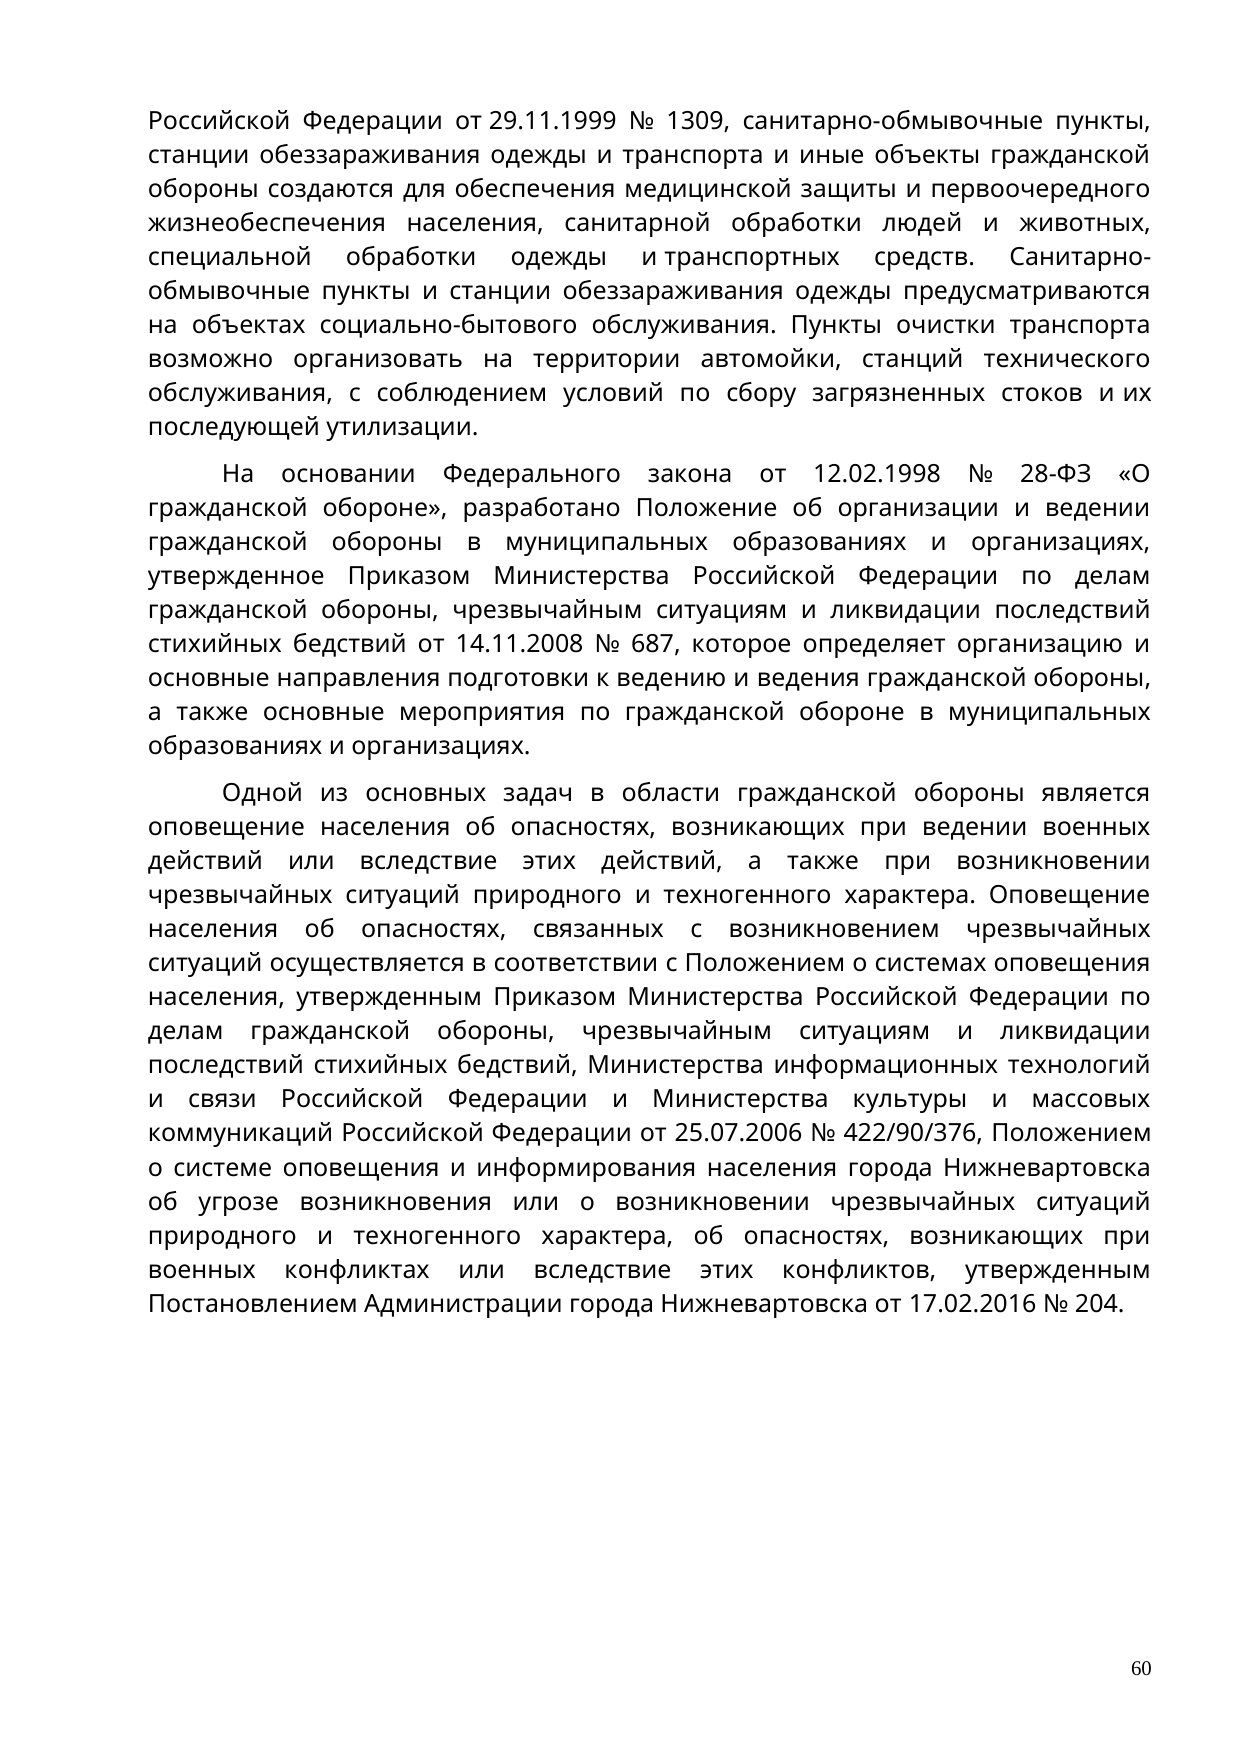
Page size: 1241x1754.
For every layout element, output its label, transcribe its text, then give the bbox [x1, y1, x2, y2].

text На основании Федерального закона от 12.02.1998 № 28-ФЗ «О гражданской обороне», разработано Положение об организации и ведении гражданской обороны в муниципальных образованиях и организациях, утвержденное Приказом Министерства Российской Федерации по делам гражданской обороны, чрезвычайным ситуациям и ликвидации последствий стихийных бедствий от 14.11.2008 № 687, которое определяет организацию и основные направления подготовки к ведению и ведения гражданской обороны, а также основные мероприятия по гражданской обороне в муниципальных образованиях и организациях. [148, 455, 1152, 762]
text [148, 102, 1152, 443]
text Одной из основных задач в области гражданской обороны является оповещение населения об опасностях, возникающих при ведении военных действий или вследствие этих действий, а также при возникновении чрезвычайных ситуаций природного и техногенного характера. Оповещение населения об опасностях, связанных с возникновением чрезвычайных ситуаций осуществляется в соответствии с Положением о системах оповещения населения, утвержденным Приказом Министерства Российской Федерации по делам гражданской обороны, чрезвычайным ситуациям и ликвидации последствий стихийных бедствий, Министерства информационных технологий и связи Российской Федерации и Министерства культуры и массовых коммуникаций Российской Федерации от 25.07.2006 № 422/90/376, Положением о системе оповещения и информирования населения города Нижневартовска об угрозе возникновения или о возникновении чрезвычайных ситуаций природного и техногенного характера, об опасностях, возникающих при военных конфликтах или вследствие этих конфликтов, утвержденным Постановлением Администрации города Нижневартовска от 17.02.2016 № 204. [148, 774, 1152, 1319]
